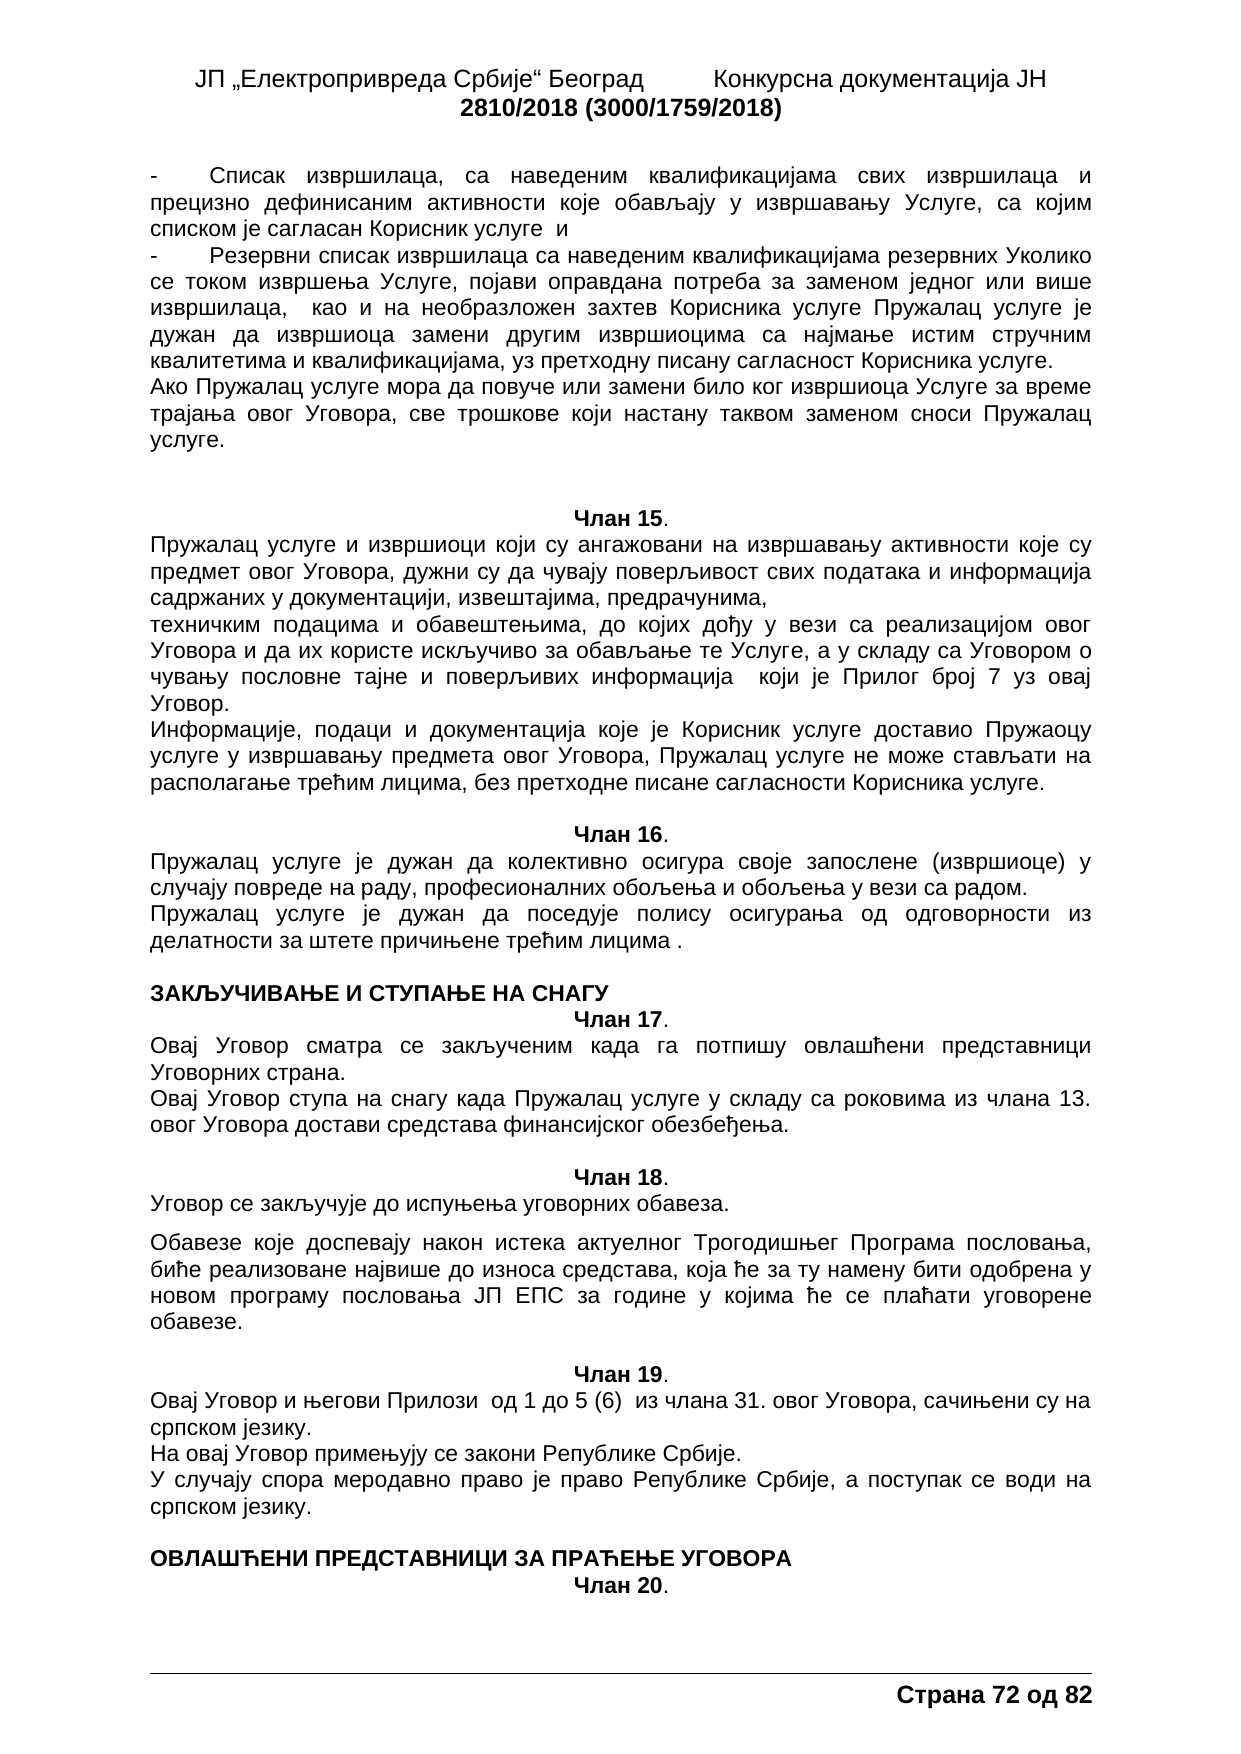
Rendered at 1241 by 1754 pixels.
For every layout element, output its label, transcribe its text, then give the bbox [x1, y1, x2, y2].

text Пружалац услуге је дужан да колективно осигура своје запослене (извршиоце) у случају повреде на раду, професионалних обољења и обољења у вези са радом. [150, 848, 1092, 900]
text ОВЛАШЋЕНИ ПРЕДСТАВНИЦИ ЗА ПРАЋЕЊЕ УГОВОРА [150, 1545, 1092, 1572]
text Члан 18. [150, 1164, 1092, 1190]
text Овај Уговор и његови Прилози од 1 до 5 (6) из члана 31. овог Уговора, сачињени су на српском језику. [150, 1387, 1092, 1440]
text Информације, подаци и документација које је Корисник услуге доставио Пружаоцу услуге у извршавању предмета овог Уговора, Пружалац услуге не може стављати на располагање трећим лицима, без претходне писане сагласности Корисника услуге. [150, 716, 1092, 795]
text ЗАКЉУЧИВАЊЕ И СТУПАЊЕ НА СНАГУ [150, 979, 1092, 1006]
text Уговор се закључује до испуњења уговорних обавеза. [150, 1190, 1092, 1217]
text - Списак извршилаца, са наведеним квалификацијама свих извршилаца и прецизно дефинисаним активности које обављају у извршавању Услуге, са којим списком је сагласан Корисник услуге и [150, 162, 1092, 242]
text Члан 16. [150, 821, 1092, 848]
text Члан 20. [150, 1572, 1092, 1598]
text Члан 15. [150, 505, 1092, 531]
text Ако Пружалац услуге мора да повуче или замени било ког извршиоца Услуге за време трајања овог Уговора, све трошкове који настану таквом заменом сноси Пружалац услуге. [150, 373, 1092, 452]
text Члан 19. [150, 1361, 1092, 1387]
text На овај Уговор примењују се закони Републике Србије. [150, 1440, 1092, 1466]
text Пружалац услуге је дужан да поседује полису осигурања од одговорности из делатности за штете причињене трећим лицима . [150, 900, 1092, 953]
text техничким подацима и обавештењима, до којих дођу у вези са реализацијом овог Уговора и да их користе искључиво за обављање те Услугe, а у складу са Уговором о чувању пословне тајне и поверљивих информација који је Прилог број 7 уз овај Уговор. [150, 611, 1092, 716]
text Члан 17. [150, 1006, 1092, 1032]
text У случају спора меродавно право је право Републике Србије, а поступак се води на српском језику. [150, 1466, 1092, 1519]
text Обавезе које доспевају након истека актуелног Трогодишњег Програма пословања, биће реализоване највише до износа средстава, која ће за ту намену бити одобрена у новом програму пословања ЈП ЕПС за године у којима ће се плаћати уговорене обавезе. [150, 1229, 1092, 1334]
text Овај Уговор сматра се закљученим када га потпишу овлашћени представници Уговорних страна. [150, 1032, 1092, 1085]
text Пружалац услуге и извршиоци који су ангажовани на извршавању активности које су предмет овог Уговора, дужни су да чувају поверљивост свих података и информација садржаних у документацији, извештајима, предрачунима, [150, 531, 1092, 611]
text - Резервни списак извршилаца са наведеним квалификацијама резервних Уколико се током извршења Услуге, појави оправдана потреба за заменом једног или више извршилаца, као и на необразложен захтев Корисника услуге Пружалац услуге је дужан да извршиоца замени другим извршиоцима са најмање истим стручним квалитетима и квалификацијама, уз претходну писану сагласност Корисника услуге. [150, 242, 1092, 373]
text Овај Уговор ступа на снагу када Пружалац услуге у складу са роковима из члана 13. овог Уговора достави средстава финансијског обезбеђења. [150, 1085, 1092, 1138]
